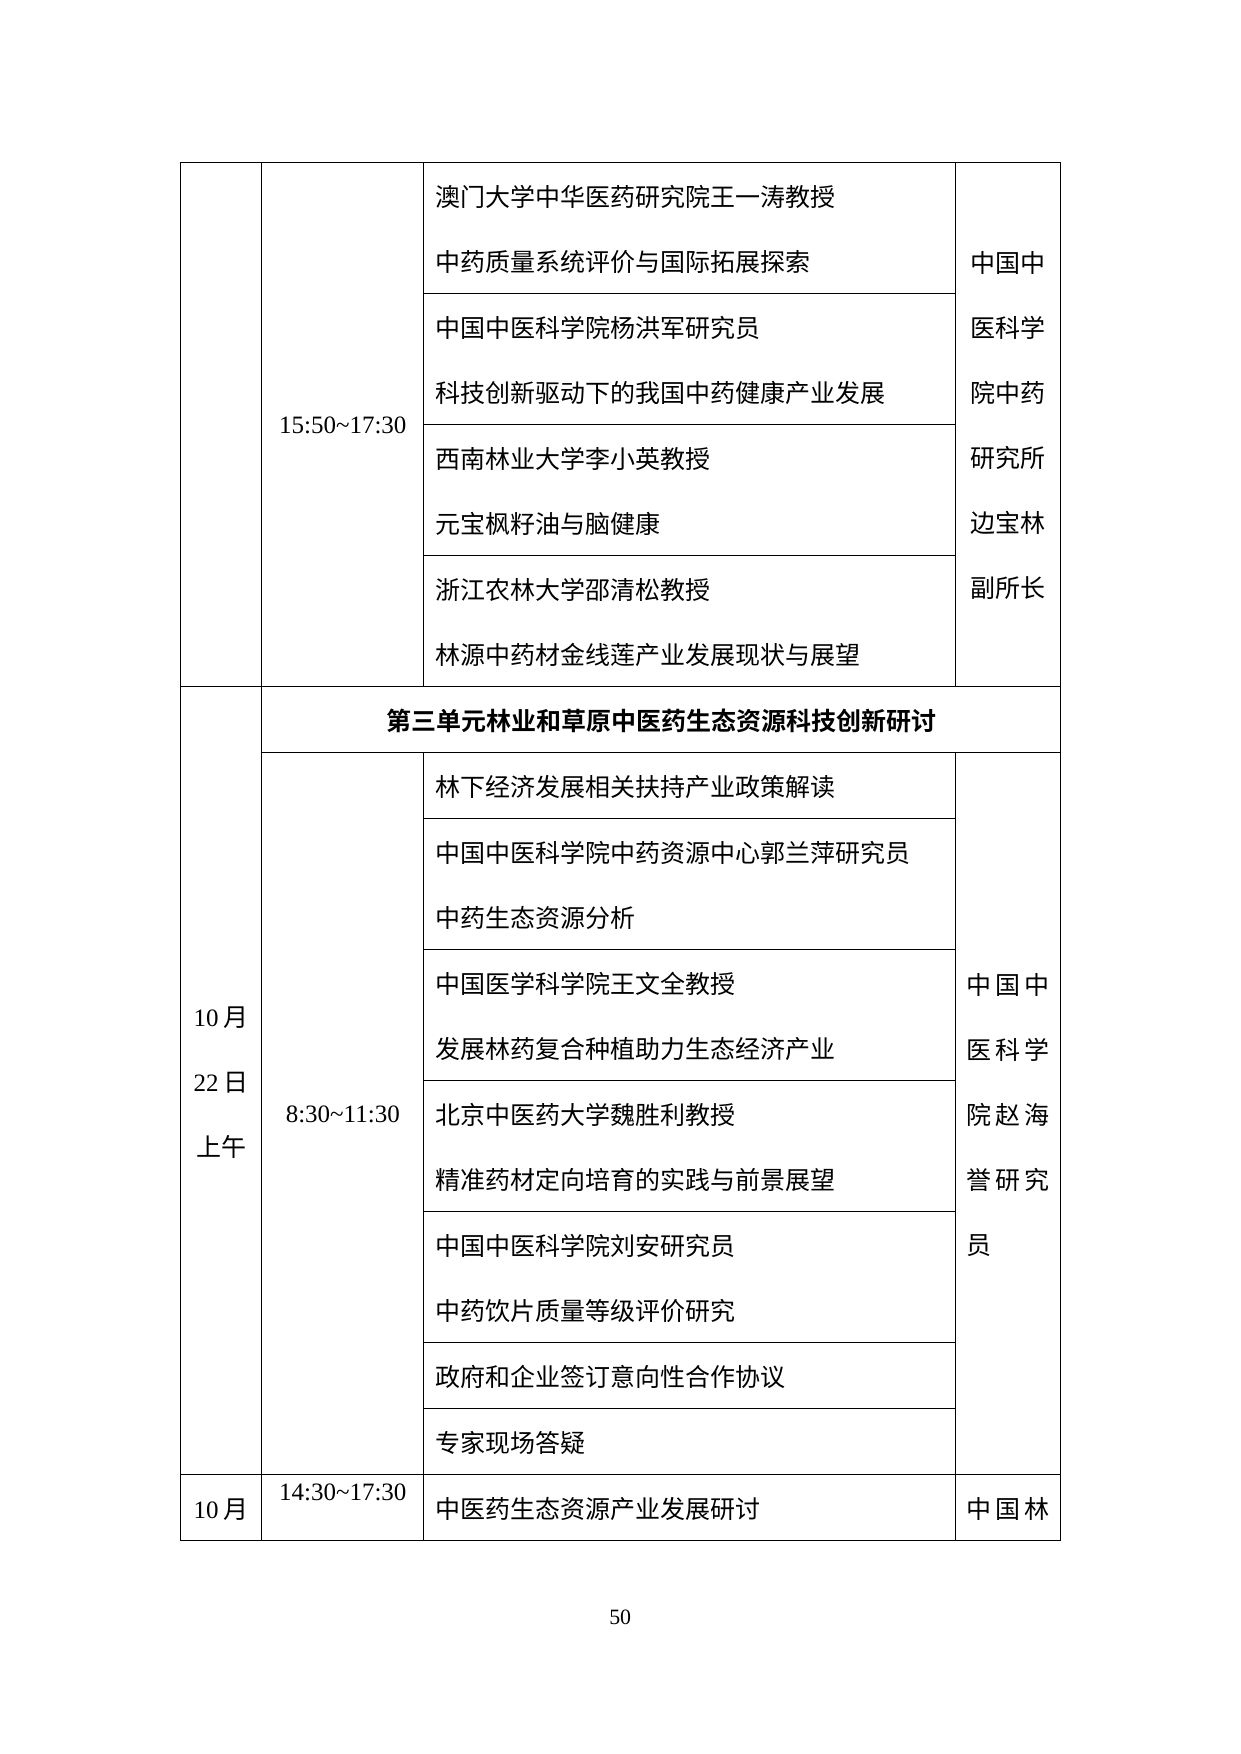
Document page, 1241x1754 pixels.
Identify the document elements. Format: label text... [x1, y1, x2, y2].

table_cell 林下经济发展相关扶持产业政策解读 [424, 753, 955, 818]
table_cell 澳门大学中华医药研究院王一涛教授 中药质量系统评价与国际拓展探索 [424, 163, 955, 293]
table_cell 第三单元林业和草原中医药生态资源科技创新研讨 [262, 687, 1060, 752]
table_cell 14:30~17:30 [262, 1475, 423, 1540]
table_cell 西南林业大学李小英教授 元宝枫籽油与脑健康 [424, 425, 955, 555]
table_cell 10月22日下午 [181, 1475, 261, 1540]
table_cell 中国中医科学院赵海誉研究员 [956, 753, 1060, 1474]
table_cell 中国中医科学院中药研究所边宝林 副所长 [956, 163, 1060, 686]
table_cell 中国林业产业联合会李志伟副秘书长 [956, 1475, 1060, 1540]
table_cell 中国中医科学院杨洪军研究员 科技创新驱动下的我国中药健康产业发展 [424, 294, 955, 424]
table_cell 中国医学科学院王文全教授 发展林药复合种植助力生态经济产业 [424, 950, 955, 1080]
table_cell 中国中医科学院刘安研究员 中药饮片质量等级评价研究 [424, 1212, 955, 1342]
table_cell 中国中医科学院中药资源中心郭兰萍研究员 中药生态资源分析 [424, 819, 955, 949]
table_cell 北京中医药大学魏胜利教授 精准药材定向培育的实践与前景展望 [424, 1081, 955, 1211]
table_cell 15:50~17:30 [262, 163, 423, 686]
table_cell 10月22日上午 [181, 687, 261, 1474]
table_cell 8:30~11:30 [262, 753, 423, 1474]
table_cell 中医药生态资源产业发展研讨 [424, 1475, 955, 1540]
table_cell 专家现场答疑 [424, 1409, 955, 1474]
table_cell 浙江农林大学邵清松教授 林源中药材金线莲产业发展现状与展望 [424, 556, 955, 686]
table_cell 政府和企业签订意向性合作协议 [424, 1343, 955, 1408]
